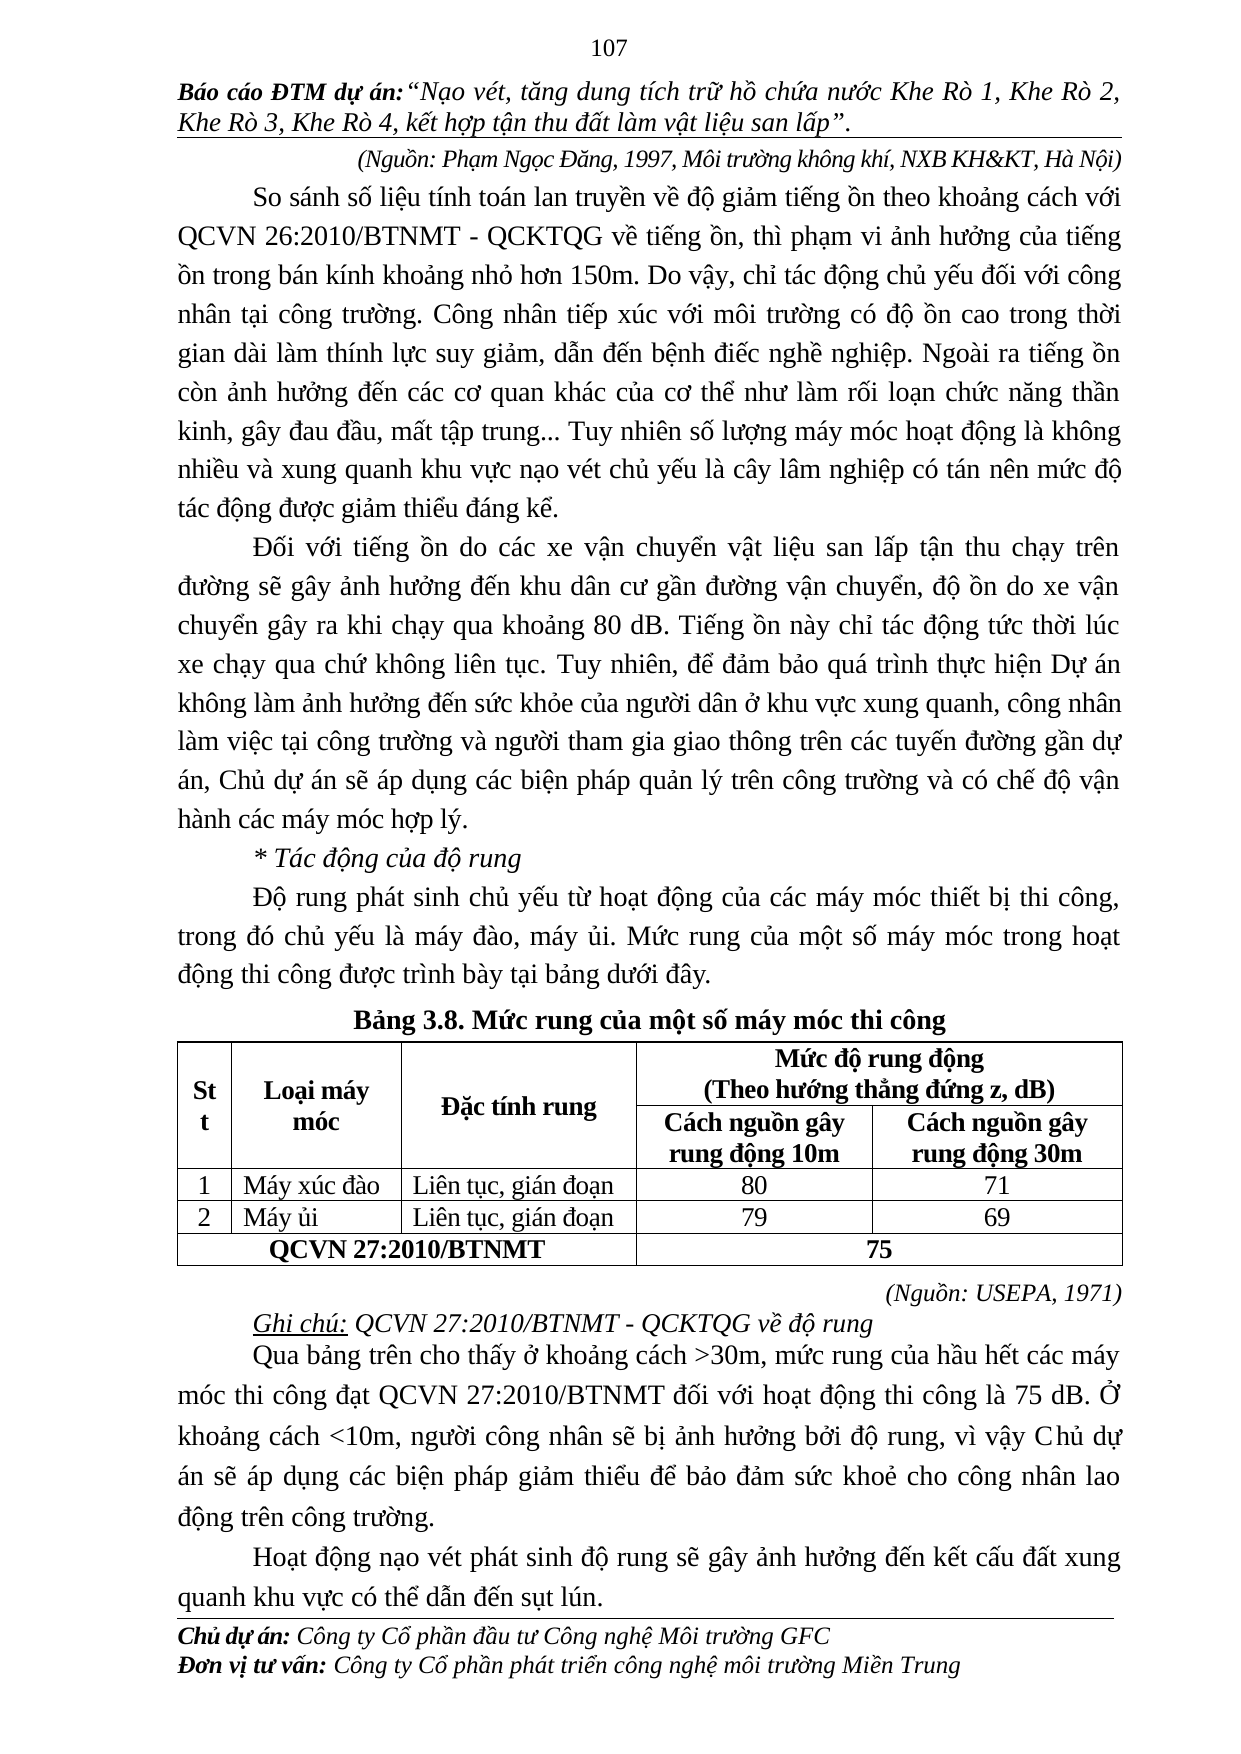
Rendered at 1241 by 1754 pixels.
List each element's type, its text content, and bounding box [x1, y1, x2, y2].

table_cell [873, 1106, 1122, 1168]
text Bảng 3.8. Mức rung của một số máy móc thi công [177, 1003, 1122, 1035]
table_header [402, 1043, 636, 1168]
text (Nguồn: Phạm Ngọc Đăng, 1997, Môi trường không khí, NXB KH&KT, Hà Nội) [177, 144, 1122, 173]
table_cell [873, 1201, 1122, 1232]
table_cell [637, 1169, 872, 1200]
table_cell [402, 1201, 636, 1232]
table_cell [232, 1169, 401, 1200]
text So sánh số liệu tính toán lan truyền về độ giảm tiếng ồn theo khoảng cách với QCVN 26:2010/BTNMT - QCKTQG về tiếng ồn, thì phạm vi ảnh hưởng của tiếng ồn trong bán kính khoảng nhỏ hơn 150m. Do vậy, chỉ tác động chủ yếu đối với công nhân tại công trường. Công nhân tiếp xúc với môi trường có độ ồn cao trong thời gian dài làm thính lực suy giảm, dẫn đến bệnh điếc nghề nghiệp. Ngoài ra tiếng ồn còn ảnh hưởng đến các cơ quan khác của cơ thể như làm rối loạn chức năng thần kinh, gây đau đầu, mất tập trung... Tuy nhiên số lượng máy móc hoạt động là không nhiều và xung quanh khu vực nạo vét chủ yếu là cây lâm nghiệp có tán nên mức độ tác động được giảm thiểu đáng kể. [177, 181, 1122, 524]
text Hoạt động nạo vét phát sinh độ rung sẽ gây ảnh hưởng đến kết cấu đất xung quanh khu vực có thể dẫn đến sụt lún. [177, 1540, 1122, 1613]
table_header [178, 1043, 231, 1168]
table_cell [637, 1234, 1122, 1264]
text Qua bảng trên cho thấy ở khoảng cách >30m, mức rung của hầu hết các máy móc thi công đạt QCVN 27:2010/BTNMT đối với hoạt động thi công là 75 dB. Ở khoảng cách <10m, người công nhân sẽ bị ảnh hưởng bởi độ rung, vì vậy Chủ dự án sẽ áp dụng các biện pháp giảm thiểu để bảo đảm sức khoẻ cho công nhân lao động trên công trường. [177, 1338, 1122, 1532]
text * Tác động của độ rung [177, 841, 1122, 873]
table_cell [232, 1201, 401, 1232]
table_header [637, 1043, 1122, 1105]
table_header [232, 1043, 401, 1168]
text Đối với tiếng ồn do các xe vận chuyển vật liệu san lấp tận thu chạy trên đường sẽ gây ảnh hưởng đến khu dân cư gần đường vận chuyển, độ ồn do xe vận chuyển gây ra khi chạy qua khoảng 80 dB. Tiếng ồn này chỉ tác động tức thời lúc xe chạy qua chứ không liên tục. Tuy nhiên, để đảm bảo quá trình thực hiện Dự án không làm ảnh hưởng đến sức khỏe của người dân ở khu vực xung quanh, công nhân làm việc tại công trường và người tham gia giao thông trên các tuyến đường gần dự án, Chủ dự án sẽ áp dụng các biện pháp quản lý trên công trường và có chế độ vận hành các máy móc hợp lý. [177, 530, 1122, 834]
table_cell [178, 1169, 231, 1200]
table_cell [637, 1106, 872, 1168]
text Ghi chú: QCVN 27:2010/BTNMT - QCKTQG về độ rung [177, 1307, 1122, 1338]
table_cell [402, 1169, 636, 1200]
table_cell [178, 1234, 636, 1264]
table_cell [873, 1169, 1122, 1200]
text Độ rung phát sinh chủ yếu từ hoạt động của các máy móc thiết bị thi công, trong đó chủ yếu là máy đào, máy ủi. Mức rung của một số máy móc trong hoạt động thi công được trình bày tại bảng dưới đây. [177, 880, 1122, 990]
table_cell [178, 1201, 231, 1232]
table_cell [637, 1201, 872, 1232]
text (Nguồn: USEPA, 1971) [177, 1278, 1122, 1307]
